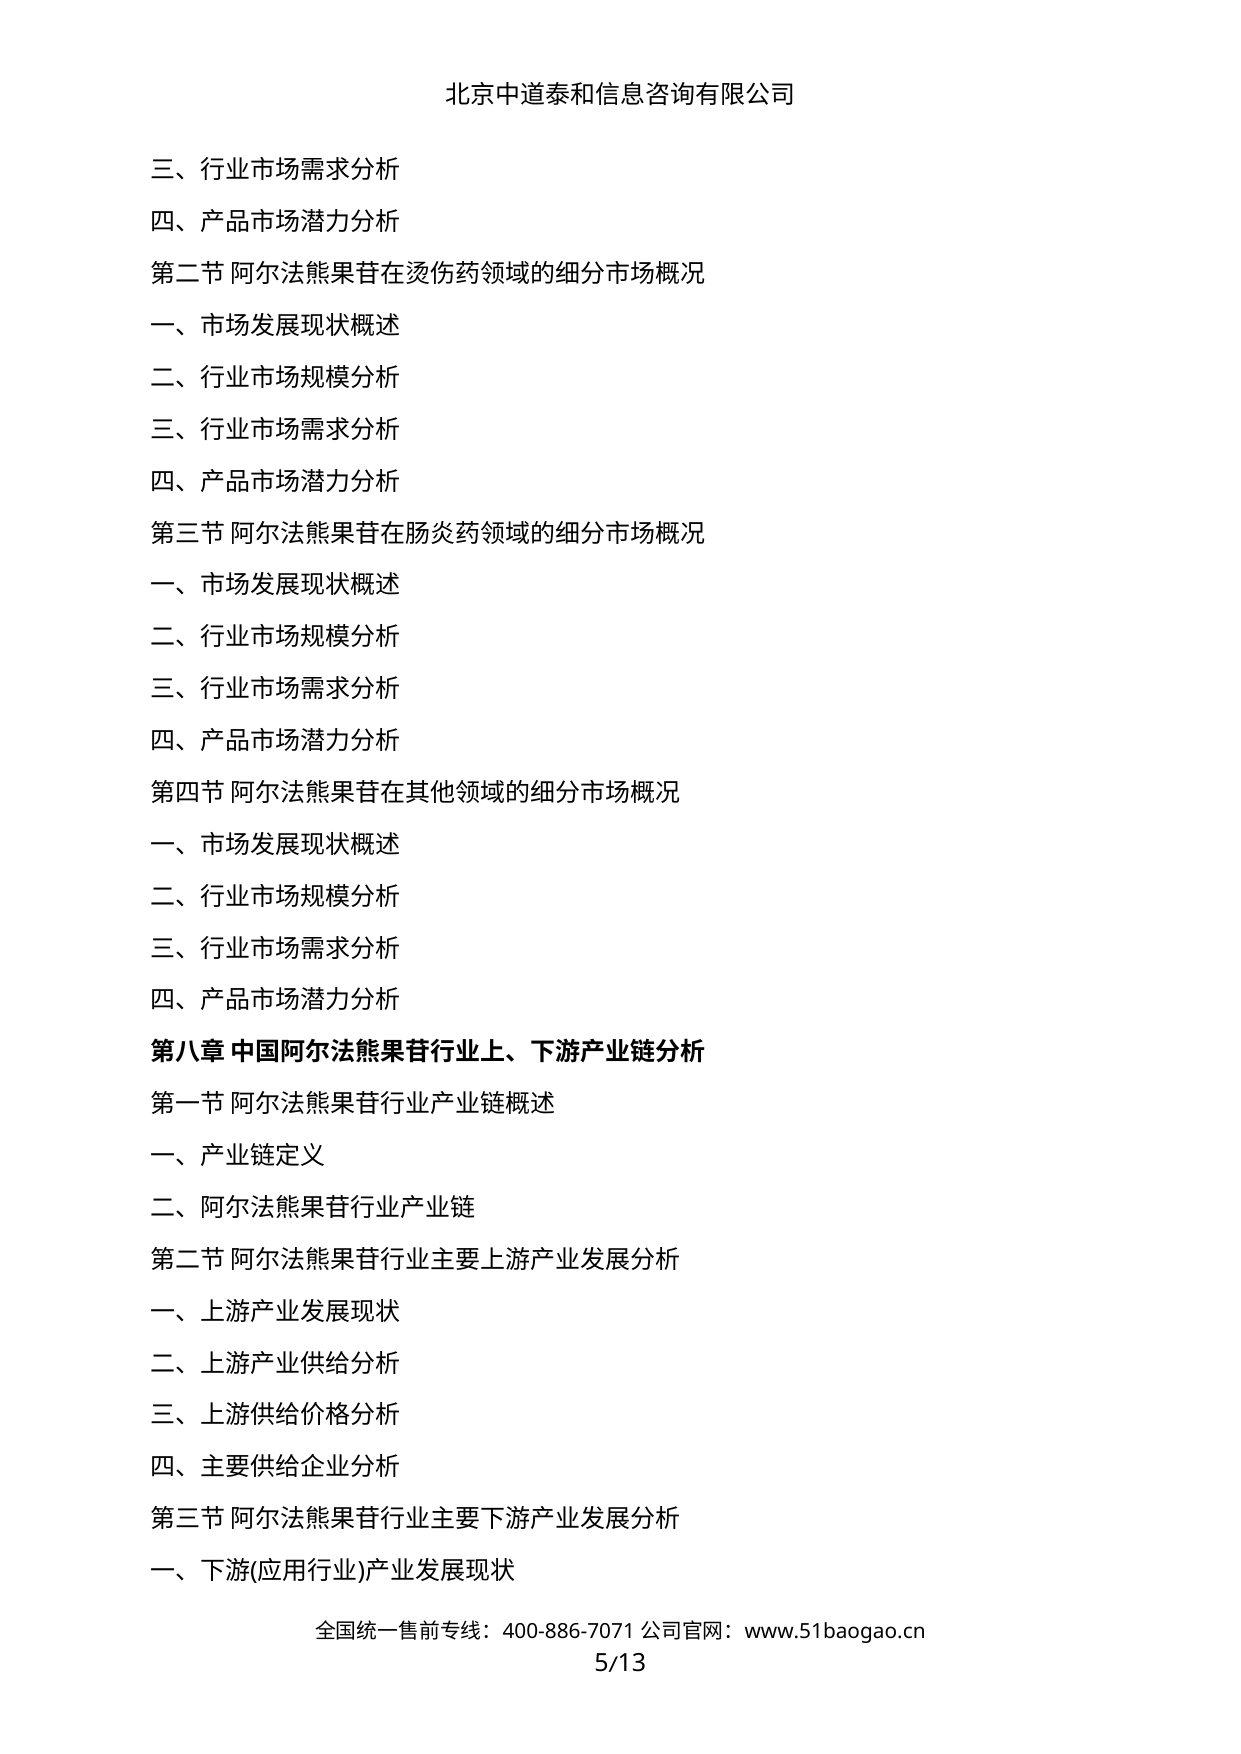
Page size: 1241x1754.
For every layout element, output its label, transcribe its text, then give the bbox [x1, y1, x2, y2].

text 四、产品市场潜力分析 [150, 202, 1090, 238]
text 第八章 中国阿尔法熊果苷行业上、下游产业链分析 [150, 1032, 1090, 1068]
text 一、市场发展现状概述 [150, 306, 1090, 342]
text 第一节 阿尔法熊果苷行业产业链概述 [150, 1084, 1090, 1120]
text 二、行业市场规模分析 [150, 617, 1090, 653]
text 四、产品市场潜力分析 [150, 461, 1090, 497]
text 三、行业市场需求分析 [150, 928, 1090, 964]
text 一、市场发展现状概述 [150, 565, 1090, 601]
text 一、市场发展现状概述 [150, 824, 1090, 861]
text 二、行业市场规模分析 [150, 876, 1090, 912]
text 三、行业市场需求分析 [150, 669, 1090, 705]
text 三、行业市场需求分析 [150, 409, 1090, 446]
text 四、主要供给企业分析 [150, 1447, 1090, 1483]
text 四、产品市场潜力分析 [150, 980, 1090, 1016]
text 二、上游产业供给分析 [150, 1343, 1090, 1379]
text 二、阿尔法熊果苷行业产业链 [150, 1187, 1090, 1224]
text 四、产品市场潜力分析 [150, 721, 1090, 757]
text 一、下游(应用行业)产业发展现状 [150, 1551, 1090, 1587]
text 一、产业链定义 [150, 1136, 1090, 1172]
text 三、上游供给价格分析 [150, 1395, 1090, 1431]
text 第三节 阿尔法熊果苷行业主要下游产业发展分析 [150, 1499, 1090, 1535]
text 第二节 阿尔法熊果苷行业主要上游产业发展分析 [150, 1239, 1090, 1276]
text 第二节 阿尔法熊果苷在烫伤药领域的细分市场概况 [150, 254, 1090, 290]
text 第四节 阿尔法熊果苷在其他领域的细分市场概况 [150, 772, 1090, 809]
text 三、行业市场需求分析 [150, 150, 1090, 186]
text 第三节 阿尔法熊果苷在肠炎药领域的细分市场概况 [150, 513, 1090, 549]
text 一、上游产业发展现状 [150, 1291, 1090, 1327]
text 二、行业市场规模分析 [150, 357, 1090, 394]
